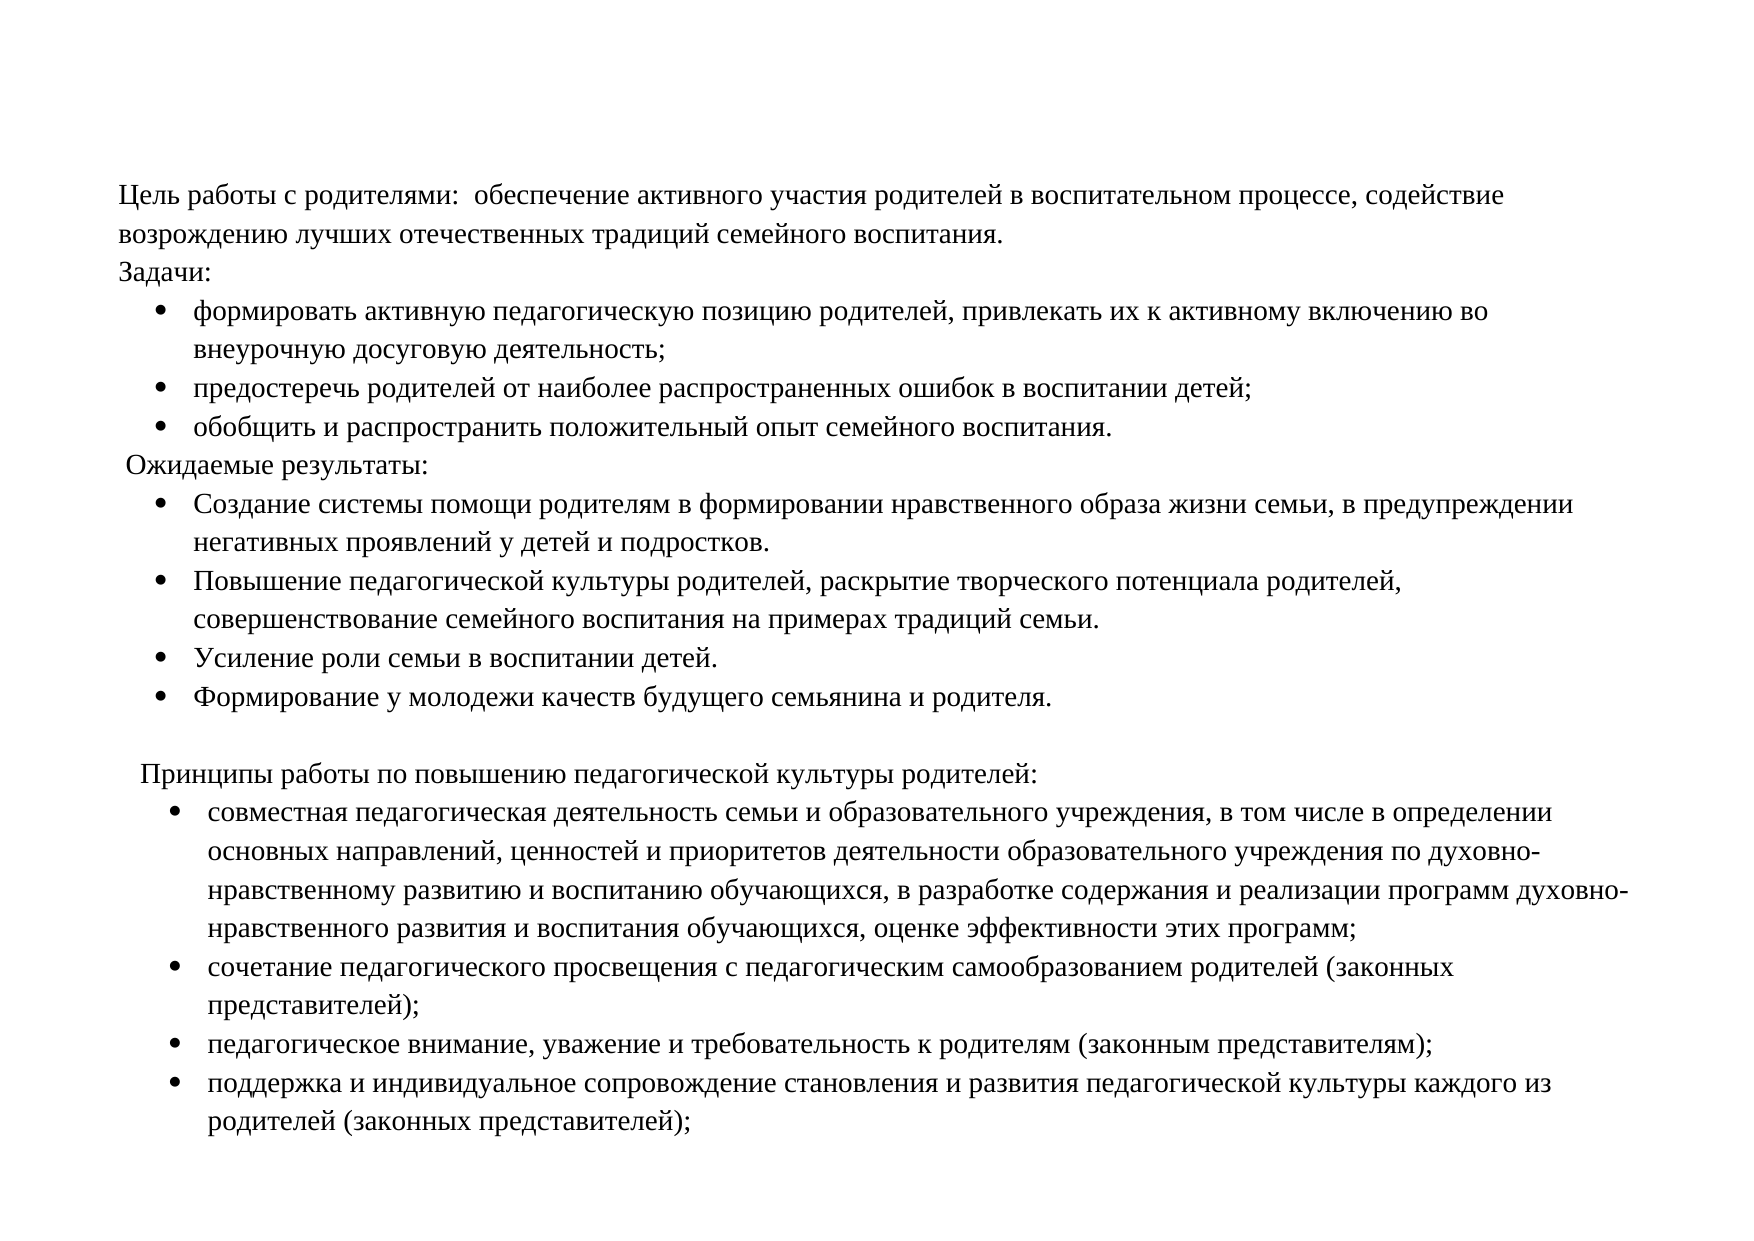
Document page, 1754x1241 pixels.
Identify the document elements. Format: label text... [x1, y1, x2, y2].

text Принципы работы по повышению педагогической культуры родителей: [118, 756, 1636, 789]
list совместная педагогическая деятельность семьи и образовательного учреждения, в том числе в определении основных направлений, ценностей и приоритетов деятельности образовательного учреждения по духовно-нравственному развитию и воспитанию обучающихся, в разработке содержания и реализации программ духовно-нравственного развития и воспитания обучающихся, оценке эффективности этих программ; [170, 794, 1636, 944]
list Повышение педагогической культуры родителей, раскрытие творческого потенциала родителей, совершенствование семейного воспитания на примерах традиций семьи. [156, 563, 1636, 635]
list педагогическое внимание, уважение и требовательность к родителям (законным представителям); [170, 1026, 1636, 1060]
list Формирование у молодежи качеств будущего семьянина и родителя. [156, 679, 1636, 712]
text Задачи: [118, 254, 1636, 288]
list поддержка и индивидуальное сопровождение становления и развития педагогической культуры каждого из родителей (законных представителей); [170, 1065, 1636, 1137]
list сочетание педагогического просвещения с педагогическим самообразованием родителей (законных представителей); [170, 949, 1636, 1021]
text Ожидаемые результаты: [118, 447, 1636, 481]
list обобщить и распространить положительный опыт семейного воспитания. [156, 409, 1636, 442]
list Создание системы помощи родителям в формировании нравственного образа жизни семьи, в предупреждении негативных проявлений у детей и подростков. [156, 486, 1636, 558]
list предостеречь родителей от наиболее распространенных ошибок в воспитании детей; [156, 370, 1636, 404]
text Цель работы с родителями: обеспечение активного участия родителей в воспитательном процессе, содействие возрождению лучших отечественных традиций семейного воспитания. [118, 177, 1636, 249]
list Усиление роли семьи в воспитании детей. [156, 640, 1636, 674]
list формировать активную педагогическую позицию родителей, привлекать их к активному включению во внеурочную досуговую деятельность; [156, 293, 1636, 365]
